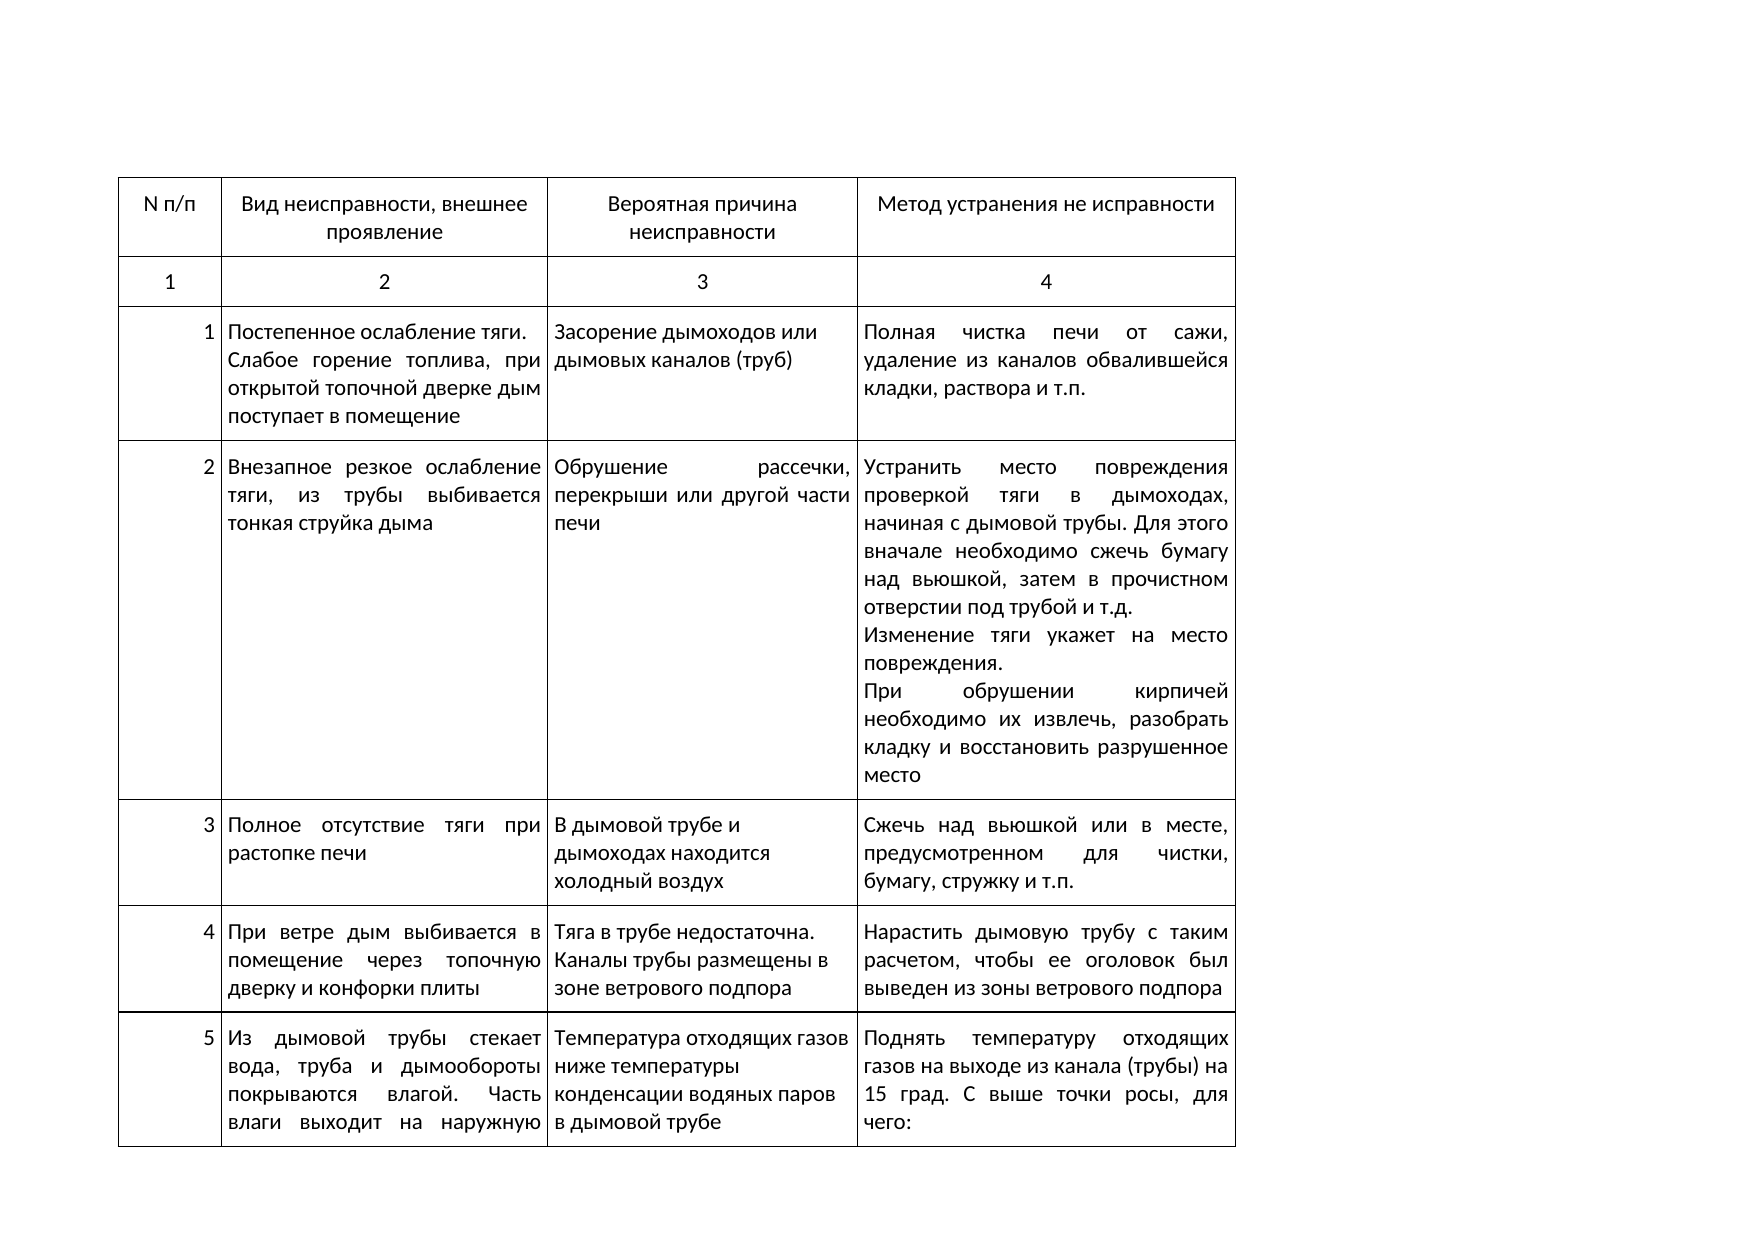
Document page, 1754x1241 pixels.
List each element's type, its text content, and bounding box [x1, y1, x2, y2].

table_cell Засорение дымоходов или дымовых каналов (труб) [548, 307, 857, 440]
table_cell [548, 1013, 857, 1146]
table_cell 4 [858, 257, 1235, 306]
table_cell Полное отсутствие тяги при растопке печи [222, 800, 547, 905]
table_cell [858, 1013, 1235, 1146]
table_cell 2 [222, 257, 547, 306]
table_cell Внезапное резкое ослабление тяги, из трубы выбивается тонкая струйка дыма [222, 441, 547, 799]
table_cell 3 [548, 257, 857, 306]
table_cell Сжечь над вьюшкой или в месте, предусмотренном для чистки, бумагу, стружку и т.п. [858, 800, 1235, 905]
table_cell В дымовой трубе и дымоходах находится холодный воздух [548, 800, 857, 905]
table_cell 1 [119, 307, 221, 440]
table_cell Тяга в трубе недостаточна. Каналы трубы размещены в зоне ветрового подпора [548, 906, 857, 1011]
table_cell Устранить место повреждения проверкой тяги в дымоходах, начиная с дымовой трубы. Для этого вначале необходимо сжечь бумагу над вьюшкой, затем в прочистном отверстии под трубой и т.д. Изменение тяги укажет на место повреждения. При обрушении кирпичей необходимо их извлечь, разобрать кладку и восстановить разрушенное место [858, 441, 1235, 799]
table_cell 4 [119, 906, 221, 1011]
table_cell 1 [119, 257, 221, 306]
table_cell Полная чистка печи от сажи, удаление из каналов обвалившейся кладки, раствора и т.п. [858, 307, 1235, 440]
table_cell Постепенное ослабление тяги. Слабое горение топлива, при открытой топочной дверке дым поступает в помещение [222, 307, 547, 440]
table_header Вероятная причина неисправности [548, 178, 857, 256]
table_cell 3 [119, 800, 221, 905]
table_cell Обрушение рассечки, перекрыши или другой части печи [548, 441, 857, 799]
table_cell При ветре дым выбивается в помещение через топочную дверку и конфорки плиты [222, 906, 547, 1011]
table_cell Нарастить дымовую трубу с таким расчетом, чтобы ее оголовок был выведен из зоны ветрового подпора [858, 906, 1235, 1011]
table_cell 5 [119, 1013, 221, 1146]
table_header Метод устранения не исправности [858, 178, 1235, 256]
table_cell 2 [119, 441, 221, 799]
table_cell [222, 1013, 547, 1146]
table_header N п/п [119, 178, 221, 256]
table_header Вид неисправности, внешнее проявление [222, 178, 547, 256]
